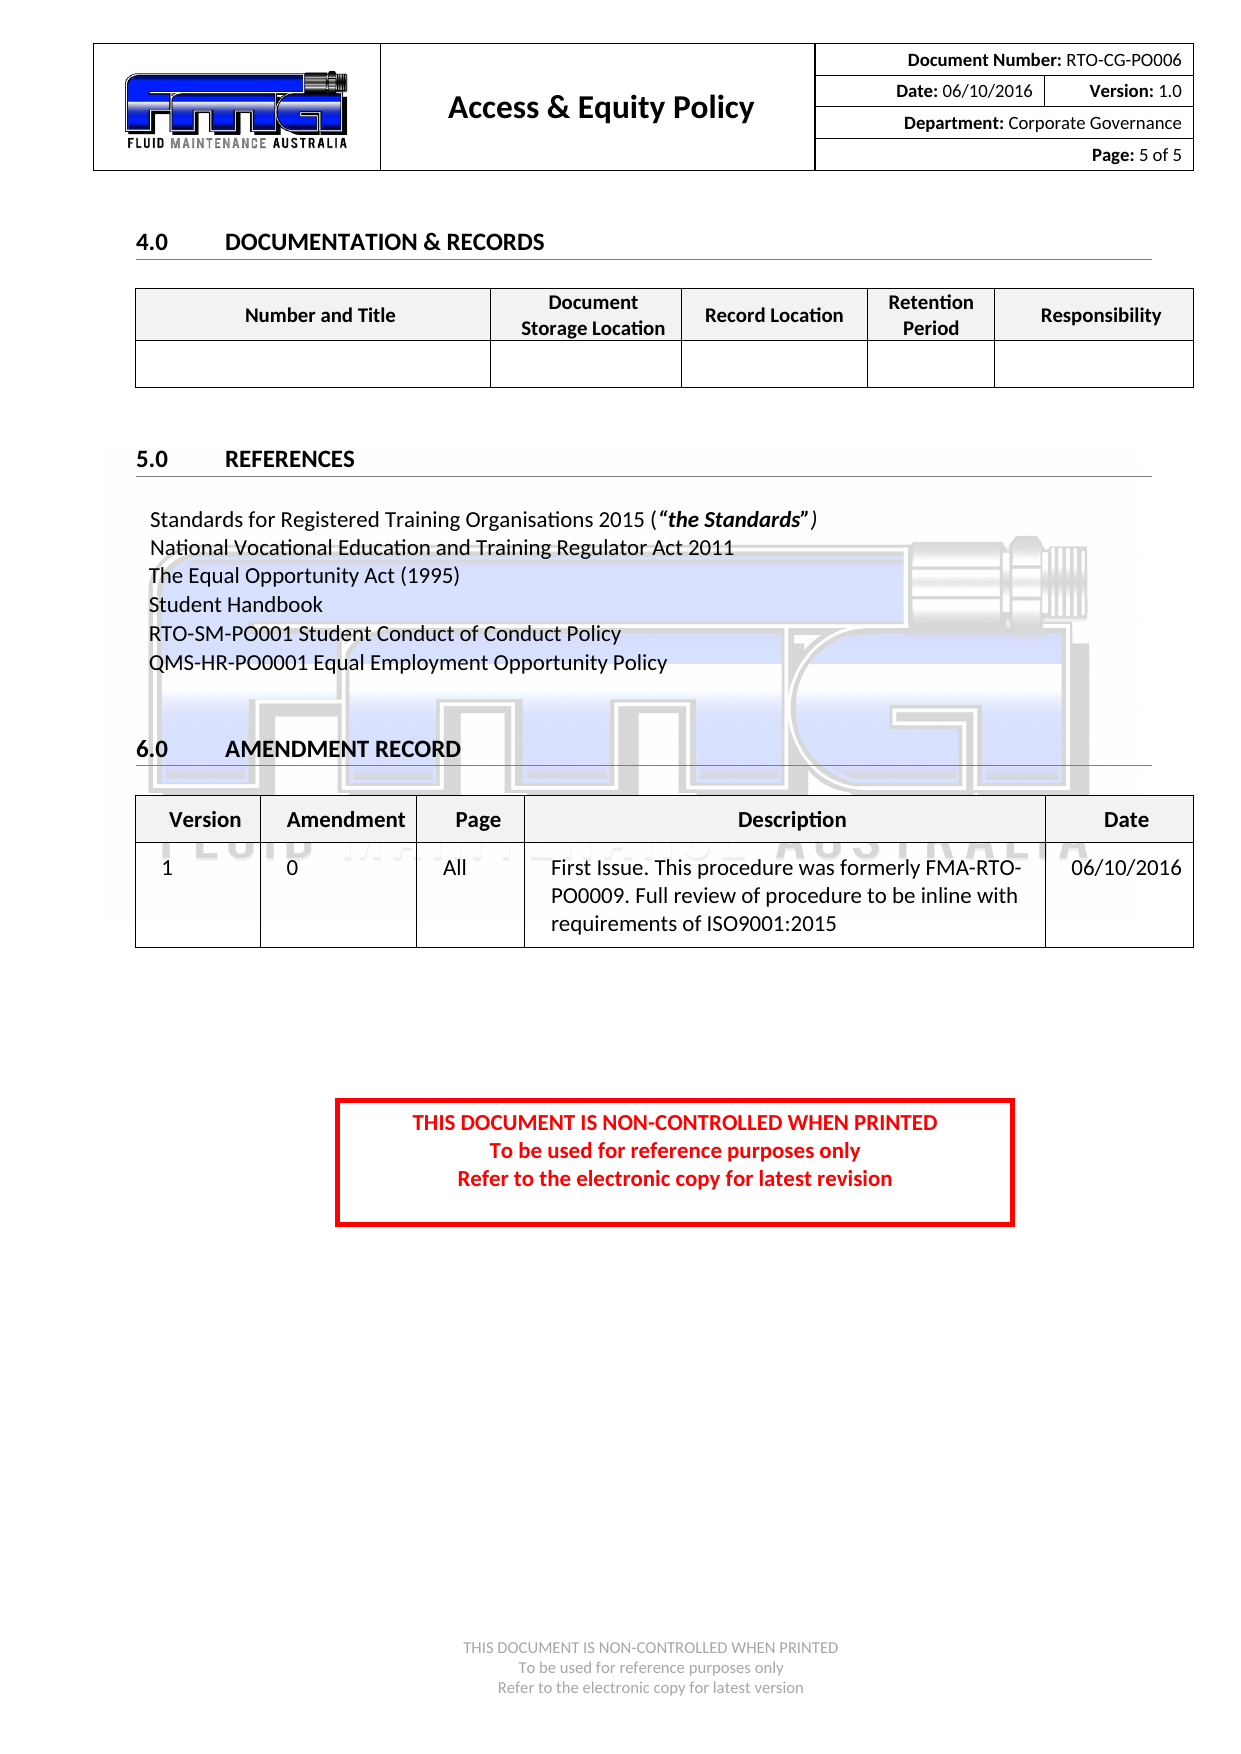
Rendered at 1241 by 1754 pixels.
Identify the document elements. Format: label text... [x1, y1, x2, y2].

table_header Description [525, 796, 1045, 842]
text QMS-HR-PO0001 Equal Employment Opportunity Policy [148, 648, 1124, 676]
text REFERENCES [136, 444, 1152, 476]
text Student Handbook [148, 590, 1124, 618]
table_cell [682, 341, 867, 387]
table_cell 1 [136, 843, 260, 947]
table_cell [491, 341, 681, 387]
table_cell 06/10/2016 [1046, 843, 1193, 947]
text National Vocational Education and Training Regulator Act 2011 [150, 533, 1152, 561]
table_header Responsibility [995, 289, 1193, 340]
table_header Record Location [682, 289, 867, 340]
text Standards for Registered Training Organisations 2015 (“the Standards”) [150, 505, 1152, 533]
text AMENDMENT RECORD [136, 733, 1152, 765]
text The Equal Opportunity Act (1995) [148, 561, 1124, 589]
text DOCUMENTATION & RECORDS [136, 227, 1152, 259]
table_cell All [417, 843, 524, 947]
text RTO-SM-PO001 Student Conduct of Conduct Policy [148, 619, 1124, 647]
table_header Document Storage Location [491, 289, 681, 340]
table_header Page [417, 796, 524, 842]
table_cell First Issue. This procedure was formerly FMA-RTO-PO0009. Full review of procedure to be inline with requirements of ISO9001:2015 [525, 843, 1045, 947]
table_cell [868, 341, 994, 387]
table_header Retention Period [868, 289, 994, 340]
table_header Amendment [261, 796, 416, 842]
table_cell 0 [261, 843, 416, 947]
table_header Number and Title [136, 289, 490, 340]
table_header Date [1046, 796, 1193, 842]
picture [115, 50, 359, 163]
table_header Version [136, 796, 260, 842]
table_cell [136, 341, 490, 387]
table_cell [995, 341, 1193, 387]
